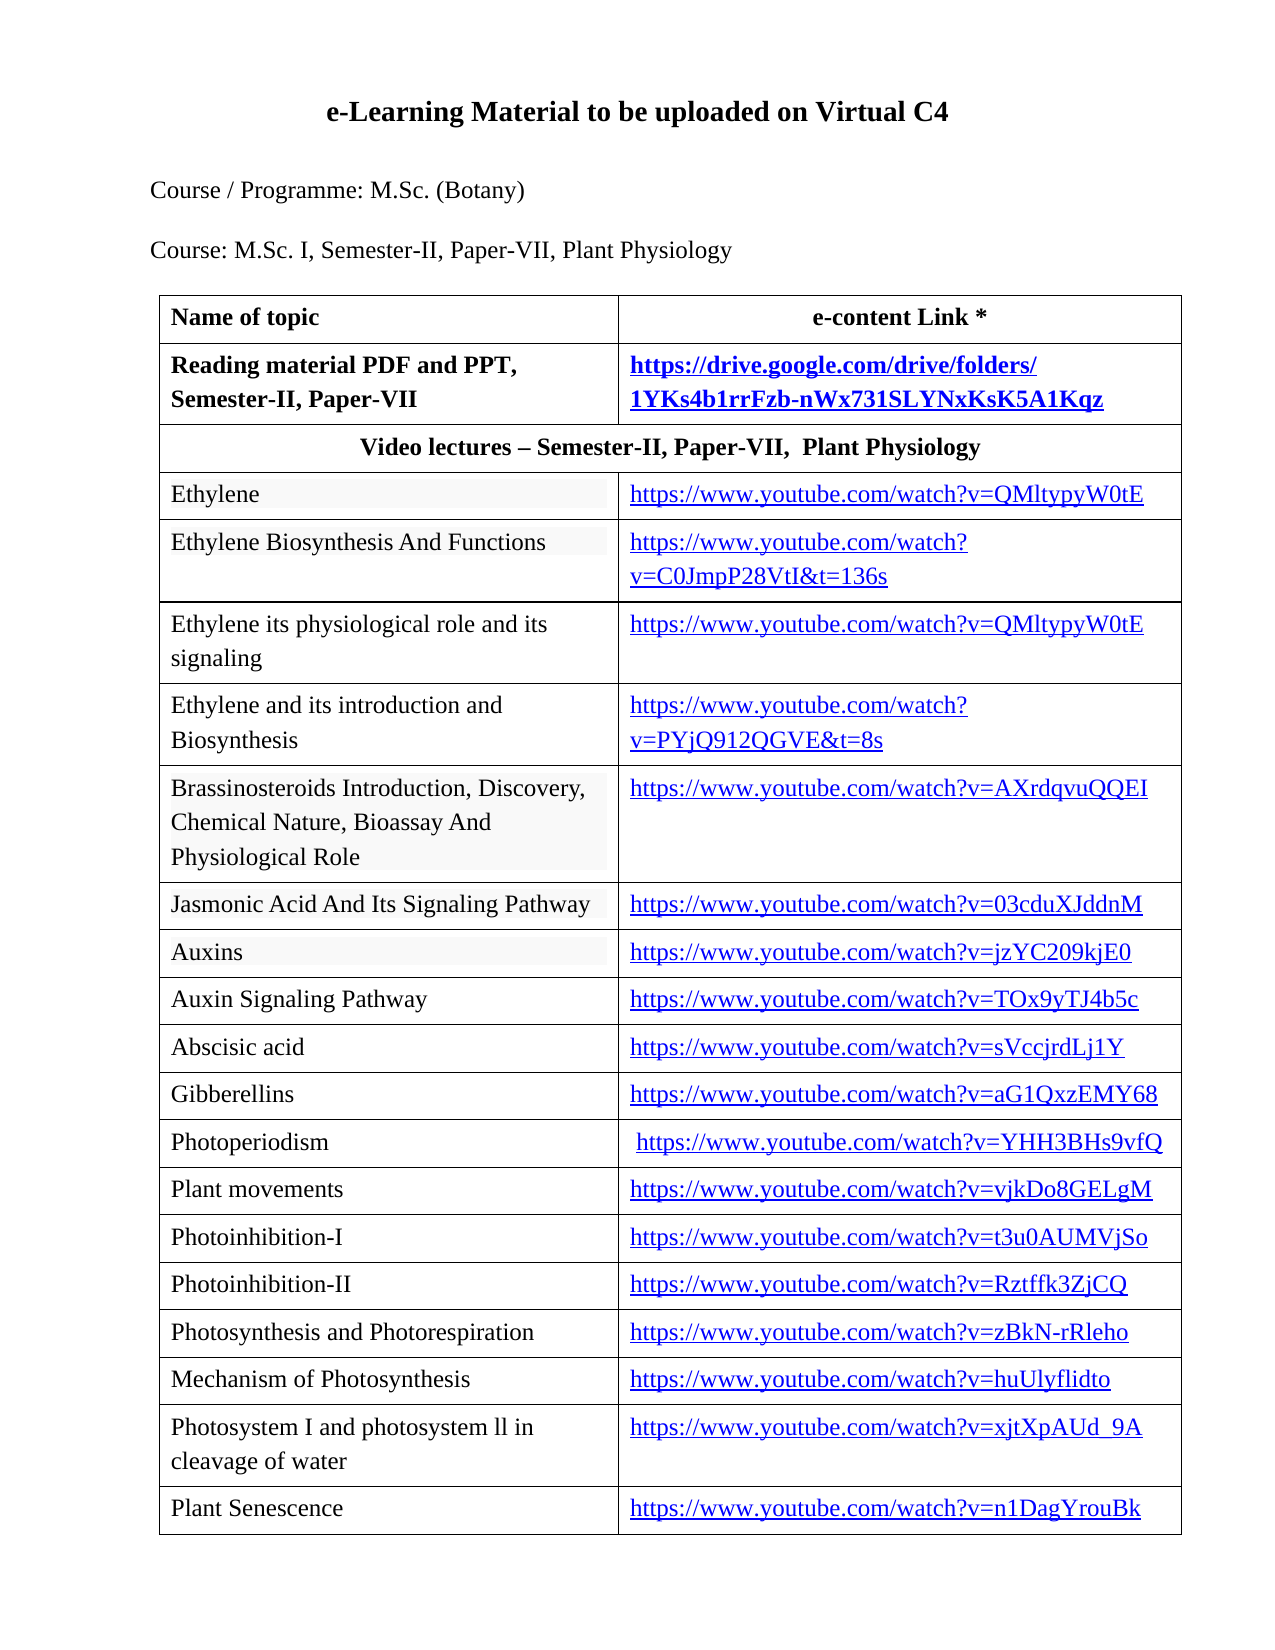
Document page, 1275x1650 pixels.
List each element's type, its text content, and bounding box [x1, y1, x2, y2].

table_cell https://www.youtube.com/watch?v=TOx9yTJ4b5c [619, 978, 1181, 1024]
table_cell https://www.youtube.com/watch?v=PYjQ912QGVE&t=8s [619, 684, 1181, 765]
table_cell Mechanism of Photosynthesis [160, 1358, 618, 1404]
table_cell https://www.youtube.com/watch?v=xjtXpAUd_9A [619, 1405, 1181, 1486]
table_cell https://www.youtube.com/watch?v=zBkN-rRleho [619, 1310, 1181, 1357]
table_cell Ethylene and its introduction and Biosynthesis [160, 684, 618, 765]
table_cell https://www.youtube.com/watch?v=YHH3BHs9vfQ [619, 1120, 1181, 1167]
table_cell https://www.youtube.com/watch?v=jzYC209kjE0 [619, 930, 1181, 977]
table_cell https://drive.google.com/drive/folders/1YKs4b1rrFzb-nWx731SLYNxKsK5A1Kqz [619, 344, 1181, 424]
table_cell https://www.youtube.com/watch?v=QMltypyW0tE [619, 473, 1181, 519]
table_cell Photosystem I and photosystem ll in cleavage of water [160, 1405, 618, 1486]
table_cell https://www.youtube.com/watch?v=sVccjrdLj1Y [619, 1025, 1181, 1072]
table_cell https://www.youtube.com/watch?v=aG1QxzEMY68 [619, 1073, 1181, 1119]
table_cell Photoinhibition-I [160, 1215, 618, 1262]
table_cell https://www.youtube.com/watch?v=C0JmpP28VtI&t=136s [619, 520, 1181, 601]
text Course / Programme: M.Sc. (Botany) [150, 175, 1125, 204]
table_cell https://www.youtube.com/watch?v=vjkDo8GELgM [619, 1168, 1181, 1214]
table_cell Plant Senescence [160, 1487, 618, 1534]
table_cell Video lectures – Semester-II, Paper-VII, Plant Physiology [160, 425, 1181, 472]
table_cell Photoinhibition-II [160, 1263, 618, 1309]
table_cell Plant movements [160, 1168, 618, 1214]
table_cell Auxins [160, 930, 618, 977]
table_cell Photoperiodism [160, 1120, 618, 1167]
table_cell Brassinosteroids Introduction, Discovery, Chemical Nature, Bioassay And Physiological Role [160, 766, 618, 882]
text Course: M.Sc. I, Semester-II, Paper-VII, Plant Physiology [150, 235, 1125, 264]
table_cell https://www.youtube.com/watch?v=AXrdqvuQQEI [619, 766, 1181, 882]
table_cell https://www.youtube.com/watch?v=n1DagYrouBk [619, 1487, 1181, 1534]
table_cell Ethylene its physiological role and its signaling [160, 603, 618, 683]
table_cell Auxin Signaling Pathway [160, 978, 618, 1024]
table_cell https://www.youtube.com/watch?v=03cduXJddnM [619, 883, 1181, 929]
text e-Learning Material to be uploaded on Virtual C4 [150, 94, 1125, 127]
table_cell Gibberellins [160, 1073, 618, 1119]
table_cell Ethylene Biosynthesis And Functions [160, 520, 618, 601]
table_header e-content Link * [619, 296, 1181, 342]
table_cell Abscisic acid [160, 1025, 618, 1072]
table_cell https://www.youtube.com/watch?v=Rztffk3ZjCQ [619, 1263, 1181, 1309]
table_cell Ethylene [160, 473, 618, 519]
table_cell Reading material PDF and PPT, Semester-II, Paper-VII [160, 344, 618, 424]
table_cell Photosynthesis and Photorespiration [160, 1310, 618, 1357]
table_header Name of topic [160, 296, 618, 342]
table_cell Jasmonic Acid And Its Signaling Pathway [160, 883, 618, 929]
table_cell https://www.youtube.com/watch?v=t3u0AUMVjSo [619, 1215, 1181, 1262]
table_cell https://www.youtube.com/watch?v=QMltypyW0tE [619, 603, 1181, 683]
table_cell https://www.youtube.com/watch?v=huUlyflidto [619, 1358, 1181, 1404]
